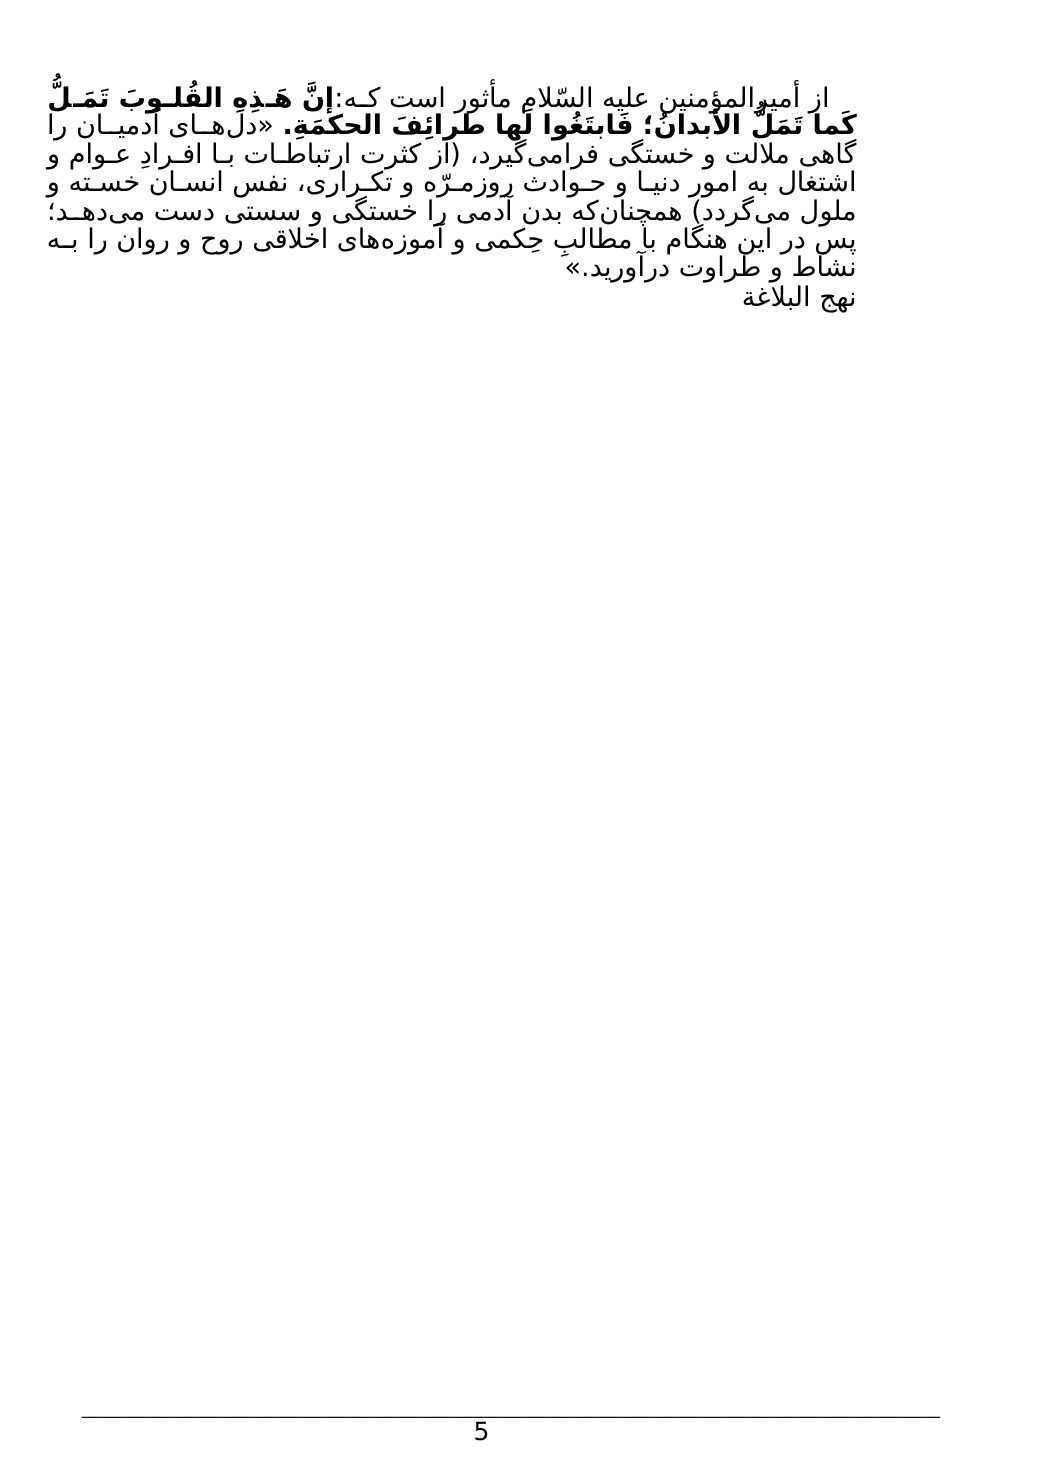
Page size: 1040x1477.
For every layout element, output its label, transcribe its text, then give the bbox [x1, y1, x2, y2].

text نهج البلاغة [47, 283, 857, 312]
text از أمیرالمؤمنین علیه السّلام مأثور است که:إنَّ هَذِهِ القُلوبَ تَمَلُّ کَما تَمَلُّ الأبدانُ؛ فَابتَغُوا لَها طرائِفَ الحکمَةِ. «دل‌های آدمیان را گاهی ملالت و خستگی فرامی‌گیرد، (از کثرت ارتباطات با افرادِ عوام و اشتغال به امور دنیا و حوادث روزمرّه و تکراری، نفس انسان خسته و ملول می‌گردد) همچنان‌که بدن آدمی را خستگی و سستی دست می‌دهد؛ پس در این هنگام با مطالبِ حِکمی و آموزه‌های اخلاقی روح و روان را به نشاط و طراوت درآورید.» [47, 84, 857, 283]
